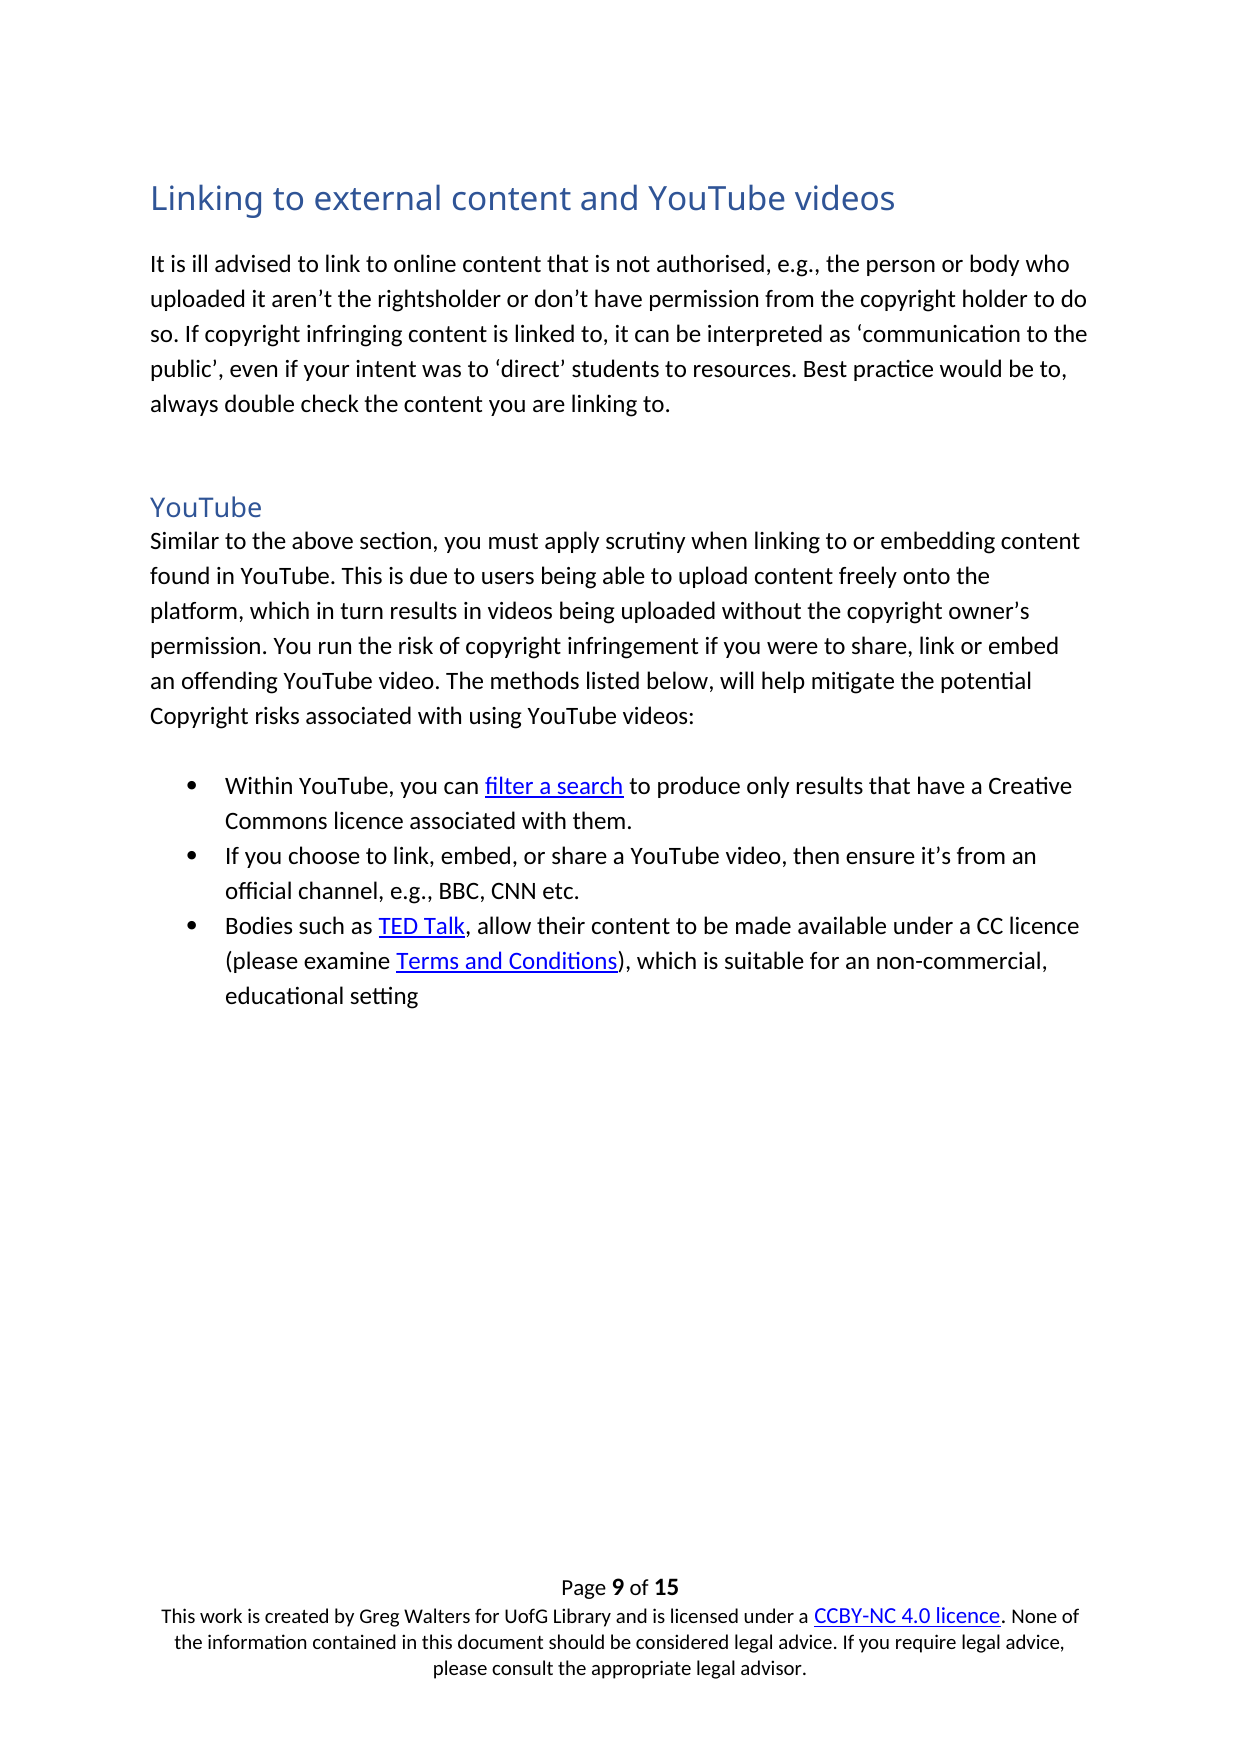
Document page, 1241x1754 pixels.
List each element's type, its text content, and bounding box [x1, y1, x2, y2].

subtitle Linking to external content and YouTube videos [150, 175, 1090, 220]
text Similar to the above section, you must apply scrutiny when linking to or embedding content found in YouTube. This is due to users being able to upload content freely onto the platform, which in turn results in videos being uploaded without the copyright owner’s permission. You run the risk of copyright infringement if you were to share, link or embed an offending YouTube video. The methods listed below, will help mitigate the potential Copyright risks associated with using YouTube videos: [150, 526, 1090, 731]
text It is ill advised to link to online content that is not authorised, e.g., the person or body who uploaded it aren’t the rightsholder or don’t have permission from the copyright holder to do so. If copyright infringing content is linked to, it can be interpreted as ‘communication to the public’, even if your intent was to ‘direct’ students to resources. Best practice would be to, always double check the content you are linking to. [150, 248, 1090, 419]
list If you choose to link, embed, or share a YouTube video, then ensure it’s from an official channel, e.g., BBC, CNN etc. [187, 841, 1090, 906]
list Bodies such as TED Talk, allow their content to be made available under a CC licence (please examine Terms and Conditions), which is suitable for an non-commercial, educational setting [187, 911, 1090, 1011]
subtitle YouTube [150, 489, 1090, 526]
list Within YouTube, you can filter a search to produce only results that have a Creative Commons licence associated with them. [187, 771, 1090, 836]
